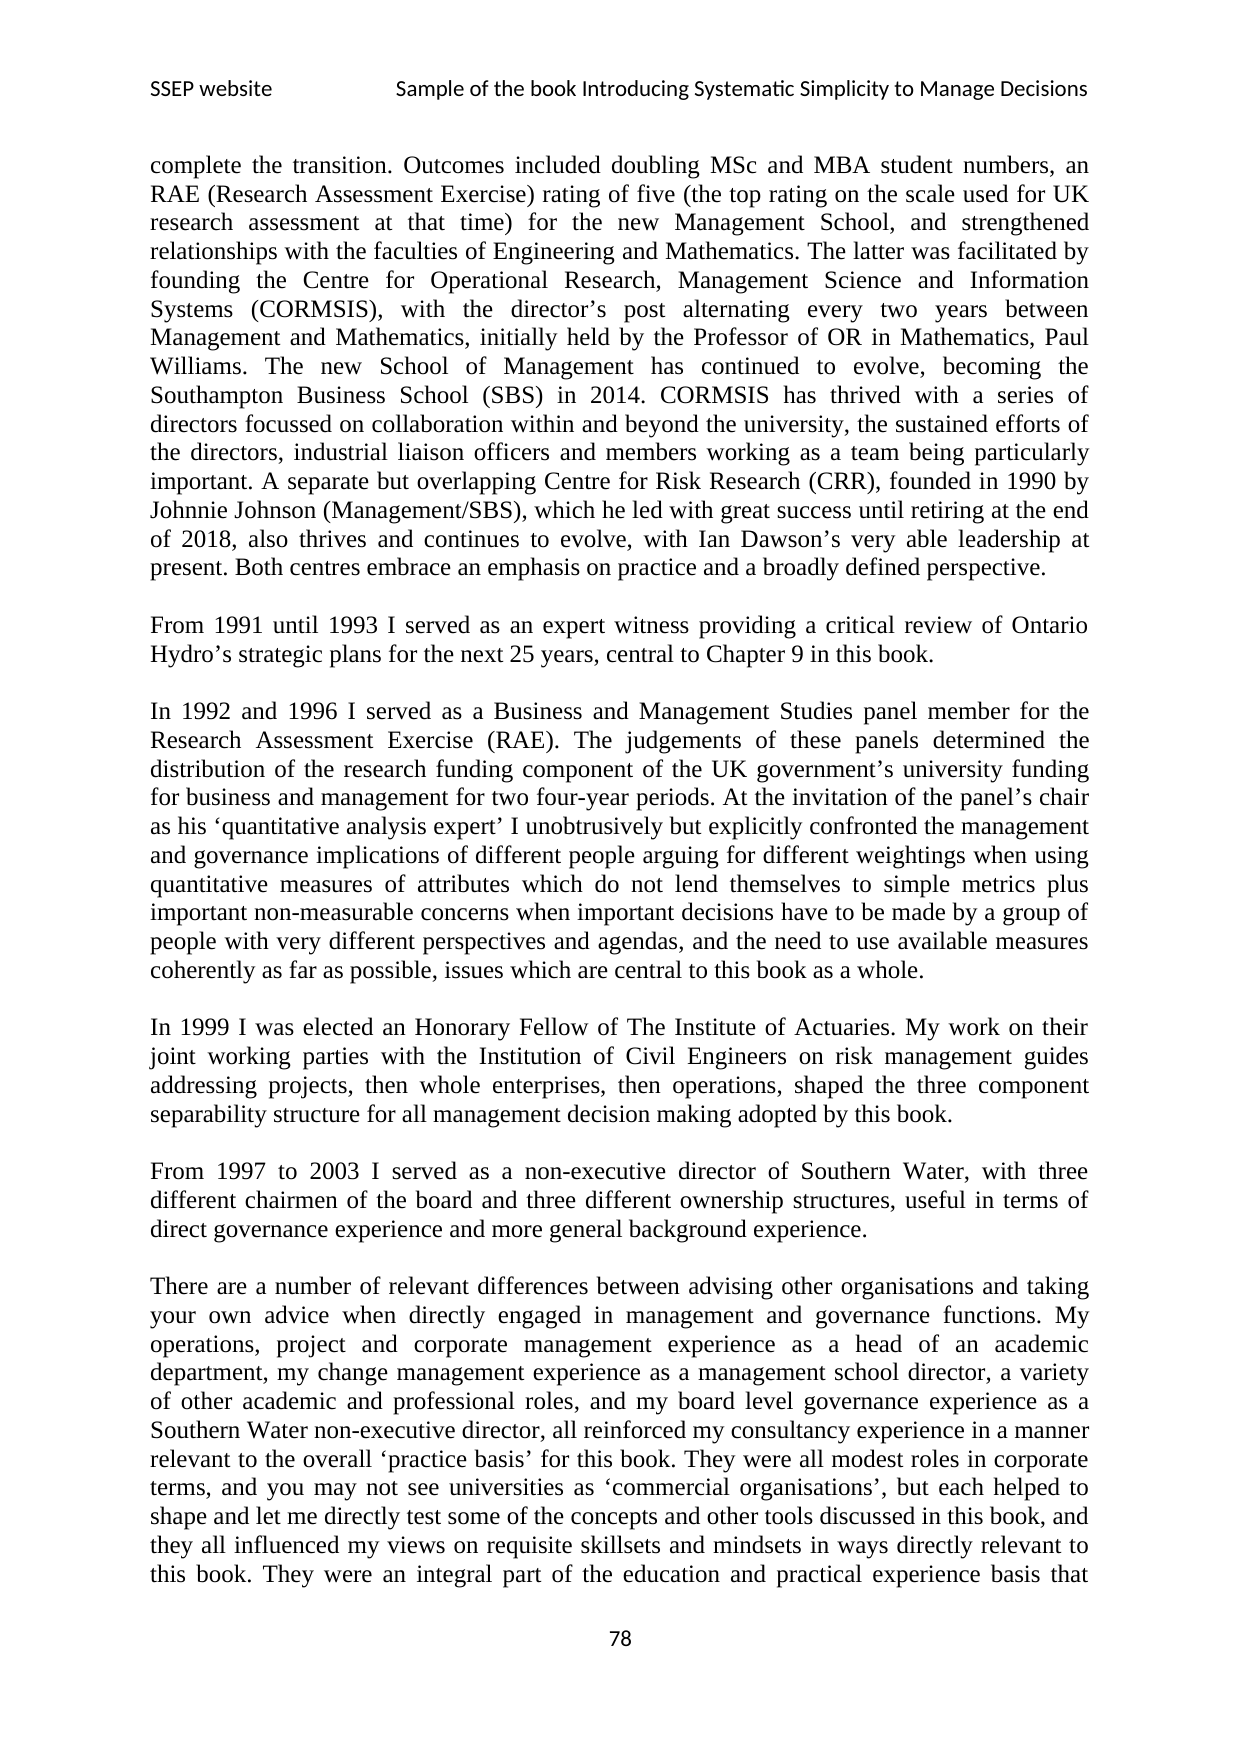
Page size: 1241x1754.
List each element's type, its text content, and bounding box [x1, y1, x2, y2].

text From 1997 to 2003 I served as a non-executive director of Southern Water, with three different chairmen of the board and three different ownership structures, useful in terms of direct governance experience and more general background experience. [150, 1156, 1090, 1242]
text In 1999 I was elected an Honorary Fellow of The Institute of Actuaries. My work on their joint working parties with the Institution of Civil Engineers on risk management guides addressing projects, then whole enterprises, then operations, shaped the three component separability structure for all management decision making adopted by this book. [150, 1012, 1090, 1127]
text In 1992 and 1996 I served as a Business and Management Studies panel member for the Research Assessment Exercise (RAE). The judgements of these panels determined the distribution of the research funding component of the UK government’s university funding for business and management for two four-year periods. At the invitation of the panel’s chair as his ‘quantitative analysis expert’ I unobtrusively but explicitly confronted the management and governance implications of different people arguing for different weightings when using quantitative measures of attributes which do not lend themselves to simple metrics plus important non-measurable concerns when important decisions have to be made by a group of people with very different perspectives and agendas, and the need to use available measures coherently as far as possible, issues which are central to this book as a whole. [150, 696, 1090, 984]
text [150, 150, 1090, 581]
text From 1991 until 1993 I served as an expert witness providing a critical review of Ontario Hydro’s strategic plans for the next 25 years, central to Chapter 9 in this book. [150, 610, 1090, 667]
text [150, 1271, 1090, 1587]
